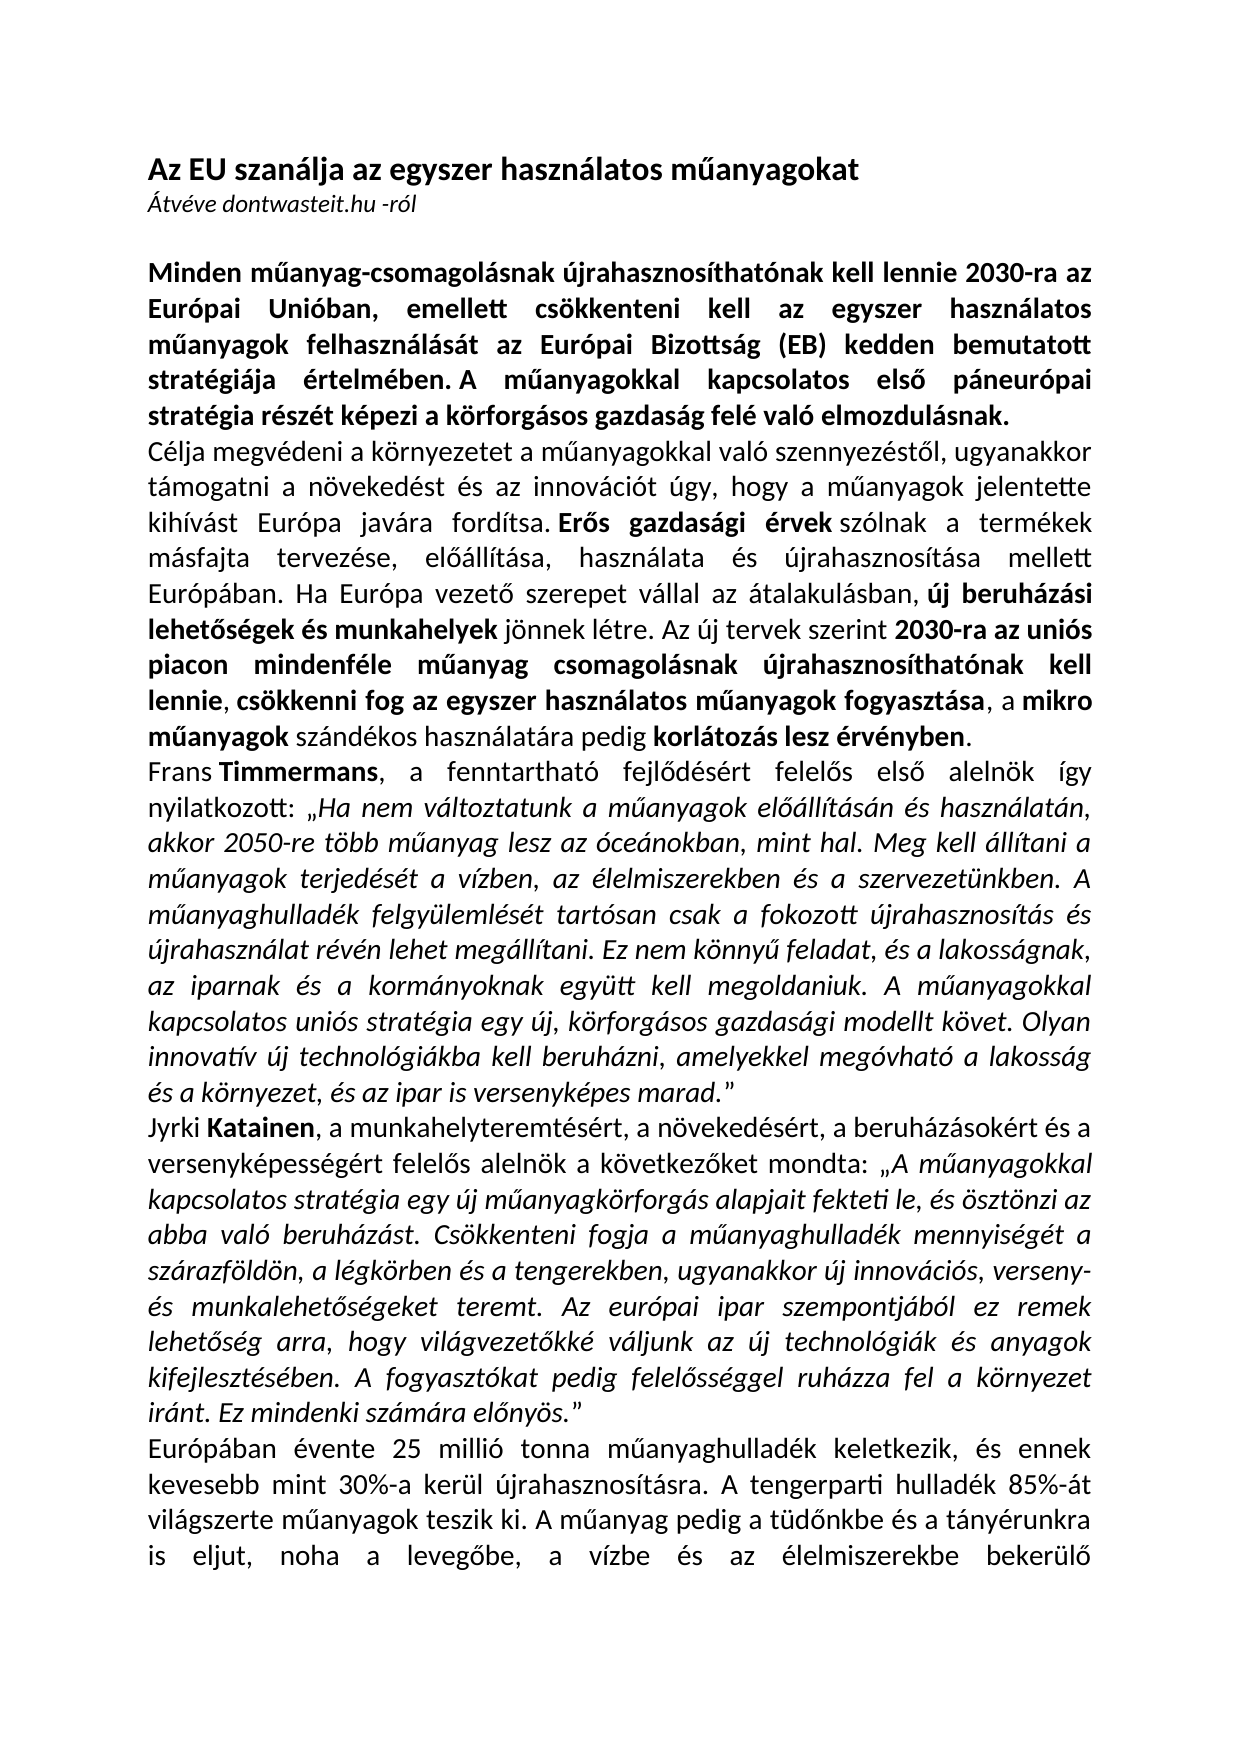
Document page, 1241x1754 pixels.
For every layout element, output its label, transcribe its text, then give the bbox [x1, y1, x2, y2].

text Jyrki Katainen, a munkahelyteremtésért, a növekedésért, a beruházásokért és a versenyképességért felelős alelnök a következőket mondta: „A műanyagokkal kapcsolatos stratégia egy új műanyagkörforgás alapjait fekteti le, és ösztönzi az abba való beruházást. Csökkenteni fogja a műanyaghulladék mennyiségét a szárazföldön, a légkörben és a tengerekben, ugyanakkor új innovációs, verseny- és munkalehetőségeket teremt. Az európai ipar szempontjából ez remek lehetőség arra, hogy világvezetőkké váljunk az új technológiák és anyagok kifejlesztésében. A fogyasztókat pedig felelősséggel ruházza fel a környezet iránt. Ez mindenki számára előnyös.” [148, 1109, 1093, 1430]
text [148, 1430, 1093, 1573]
text Az EU szanálja az egyszer használatos műanyagokat [148, 148, 1093, 188]
text Minden műanyag-csomagolásnak újrahasznosíthatónak kell lennie 2030-ra az Európai Unióban, emellett csökkenteni kell az egyszer használatos műanyagok felhasználását az Európai Bizottság (EB) kedden bemutatott stratégiája értelmében. A műanyagokkal kapcsolatos első páneurópai stratégia részét képezi a körforgásos gazdaság felé való elmozdulásnak. [148, 254, 1093, 433]
text Átvéve dontwasteit.hu -ról [148, 188, 1093, 219]
text Célja megvédeni a környezetet a műanyagokkal való szennyezéstől, ugyanakkor támogatni a növekedést és az innovációt úgy, hogy a műanyagok jelentette kihívást Európa javára fordítsa. Erős gazdasági érvek szólnak a termékek másfajta tervezése, előállítása, használata és újrahasznosítása mellett Európában. Ha Európa vezető szerepet vállal az átalakulásban, új beruházási lehetőségek és munkahelyek jönnek létre. Az új tervek szerint 2030-ra az uniós piacon mindenféle műanyag csomagolásnak újrahasznosíthatónak kell lennie, csökkenni fog az egyszer használatos műanyagok fogyasztása, a mikro műanyagok szándékos használatára pedig korlátozás lesz érvényben. [148, 433, 1093, 753]
text Frans Timmermans, a fenntartható fejlődésért felelős első alelnök így nyilatkozott: „Ha nem változtatunk a műanyagok előállításán és használatán, akkor 2050-re több műanyag lesz az óceánokban, mint hal. Meg kell állítani a műanyagok terjedését a vízben, az élelmiszerekben és a szervezetünkben. A műanyaghulladék felgyülemlését tartósan csak a fokozott újrahasznosítás és újrahasználat révén lehet megállítani. Ez nem könnyű feladat, és a lakosságnak, az iparnak és a kormányoknak együtt kell megoldaniuk. A műanyagokkal kapcsolatos uniós stratégia egy új, körforgásos gazdasági modellt követ. Olyan innovatív új technológiákba kell beruházni, amelyekkel megóvható a lakosság és a környezet, és az ipar is versenyképes marad.” [148, 753, 1093, 1109]
